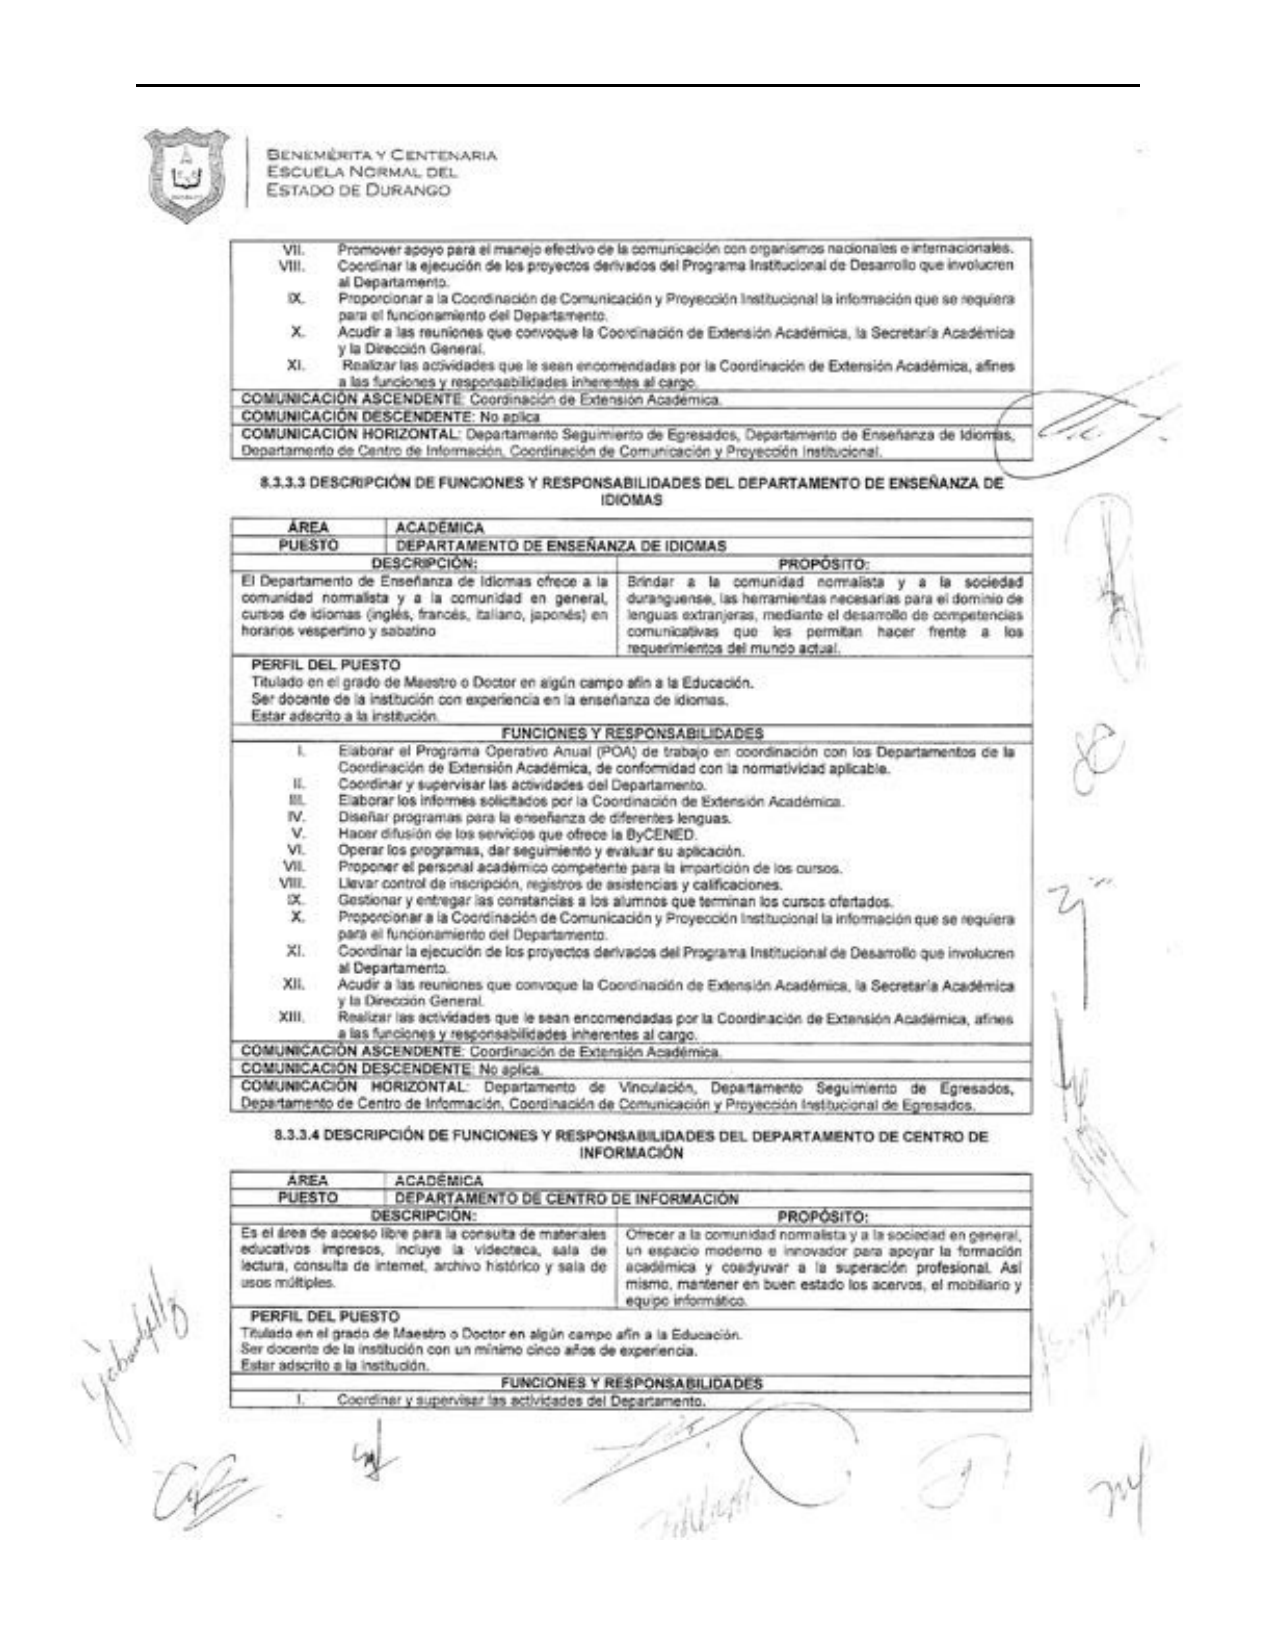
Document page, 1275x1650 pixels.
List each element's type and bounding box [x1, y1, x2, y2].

picture [70, 126, 1184, 1540]
